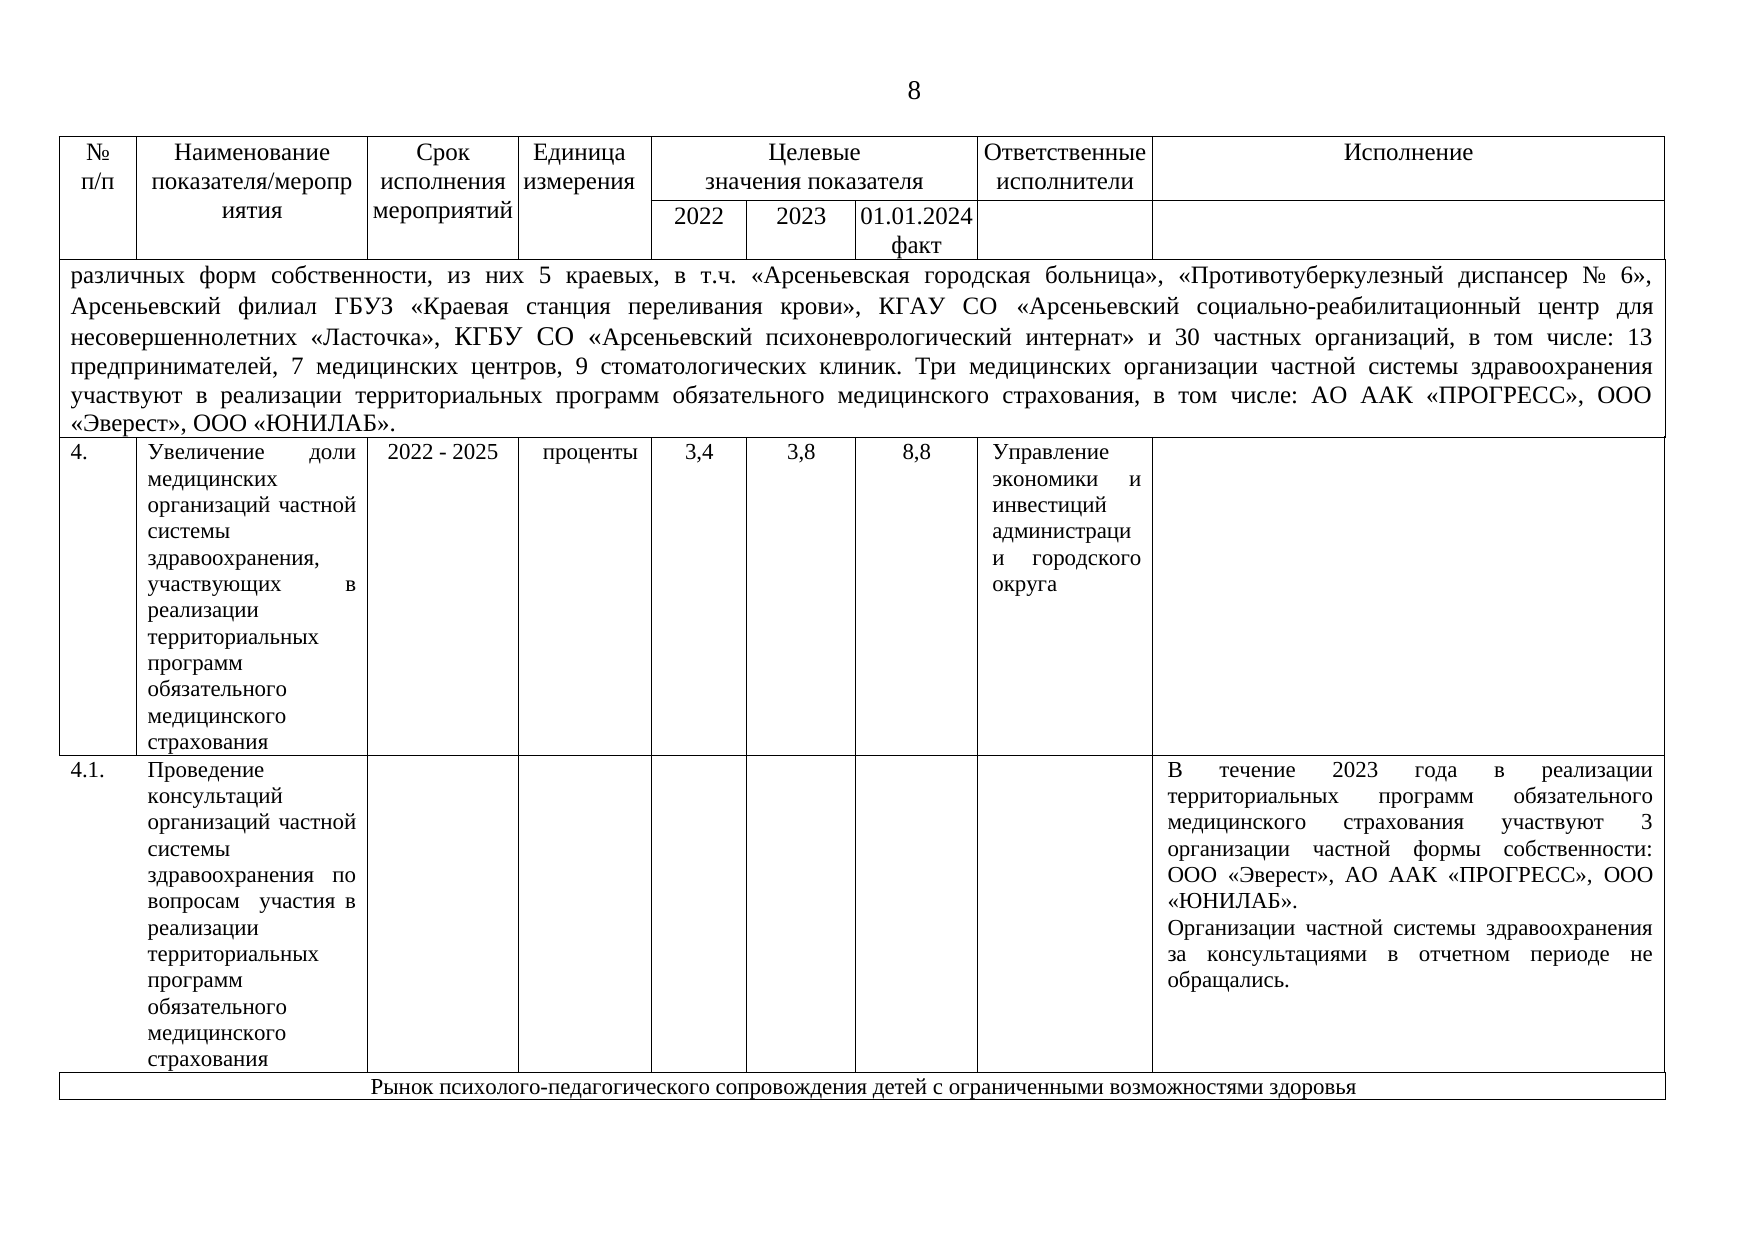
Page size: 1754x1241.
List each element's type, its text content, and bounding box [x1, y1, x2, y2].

table_cell 01.01.2024 факт [856, 201, 977, 259]
table_header Исполнение [1153, 137, 1664, 200]
table_cell [1153, 201, 1664, 259]
table_cell проценты [519, 438, 651, 754]
table_cell Рынок психолого-педагогического сопровождения детей с ограниченными возможностями здоровья [60, 1073, 1665, 1099]
table_header № п/п [60, 137, 136, 259]
table_cell [652, 756, 746, 1072]
table_cell Увеличение доли медицинских организаций частной системы здравоохранения, участвующих в реализации территориальных программ обязательного медицинского страхования [137, 438, 367, 754]
table_cell 2023 [747, 201, 855, 259]
table_header Ответственные исполнители [978, 137, 1152, 200]
table_cell 4.1. [59, 756, 136, 1072]
table_cell [519, 756, 651, 1072]
table_cell 3,4 [652, 438, 746, 754]
table_cell Управление экономики и инвестиций администрации городского округа [978, 438, 1152, 754]
table_cell 8,8 [856, 438, 977, 754]
table_header Срок исполнения мероприятий [368, 137, 518, 259]
table_cell [368, 756, 518, 1072]
table_cell 2022 - 2025 [368, 438, 518, 754]
table_cell [856, 756, 977, 1072]
table_cell 2022 [652, 201, 746, 259]
table_cell [978, 756, 1152, 1072]
table_cell В течение 2023 года в реализации территориальных программ обязательного медицинского страхования участвуют 3 организации частной формы собственности: ООО «Эверест», АО ААК «ПРОГРЕСС», ООО «ЮНИЛАБ». Организации частной системы здравоохранения за консультациями в отчетном периоде не обращались. [1153, 756, 1664, 1072]
table_cell 4. [60, 438, 136, 754]
table_cell Проведение консультаций организаций частной системы здравоохранения по вопросам участия в реализации территориальных программ обязательного медицинского страхования [136, 756, 367, 1072]
table_cell 3,8 [747, 438, 855, 754]
table_cell [978, 201, 1152, 259]
table_cell [1153, 438, 1664, 754]
table_header Целевые значения показателя [652, 137, 977, 200]
table_header Единица измерения [519, 137, 651, 259]
table_header Наименование показателя/мероприятия [137, 137, 367, 259]
table_cell [747, 756, 855, 1072]
